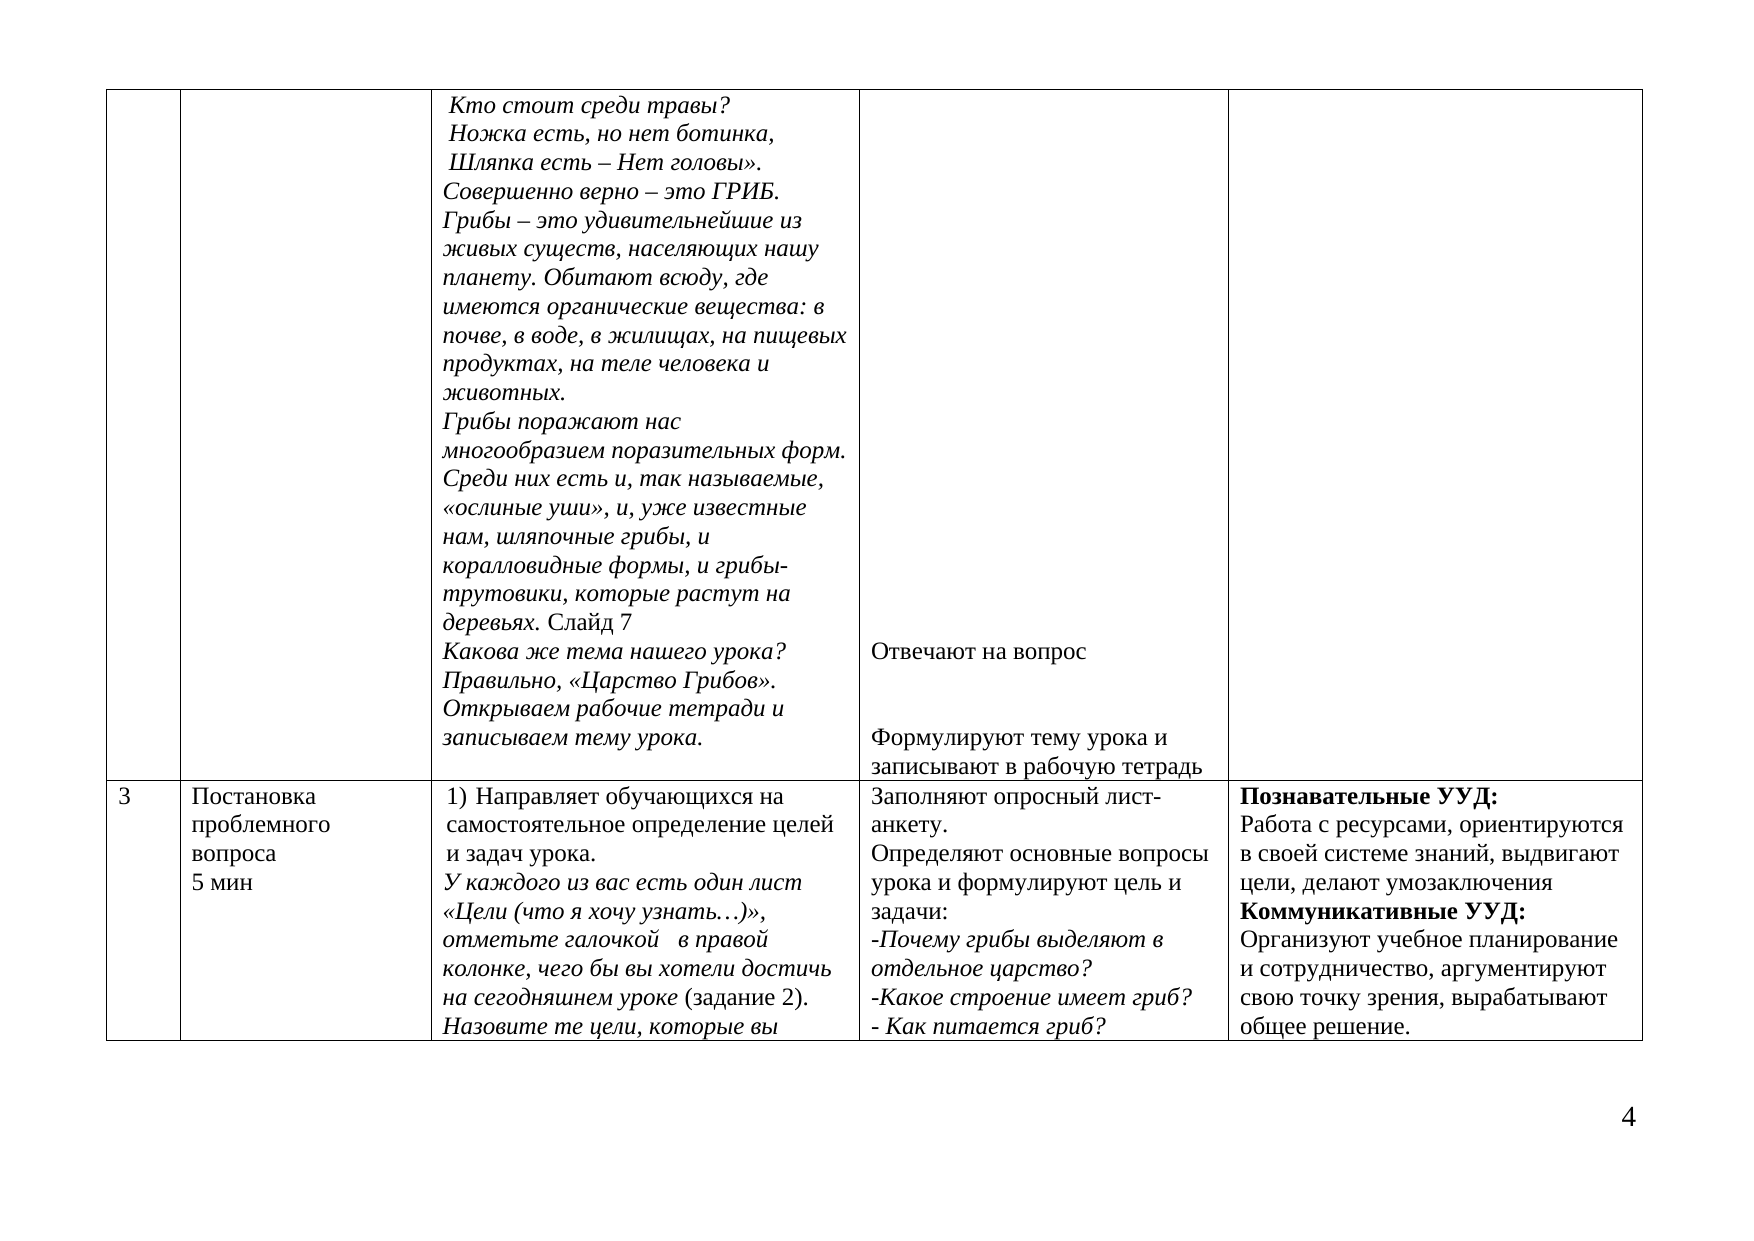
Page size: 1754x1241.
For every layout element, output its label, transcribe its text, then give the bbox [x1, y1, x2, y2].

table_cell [860, 781, 1228, 1039]
table_cell 2 [107, 90, 180, 780]
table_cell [432, 781, 859, 1039]
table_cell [181, 90, 431, 780]
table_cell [1229, 781, 1642, 1039]
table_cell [1229, 90, 1642, 780]
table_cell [860, 90, 1228, 780]
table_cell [181, 781, 431, 1039]
table_cell 3 [107, 781, 180, 1039]
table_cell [432, 90, 859, 780]
